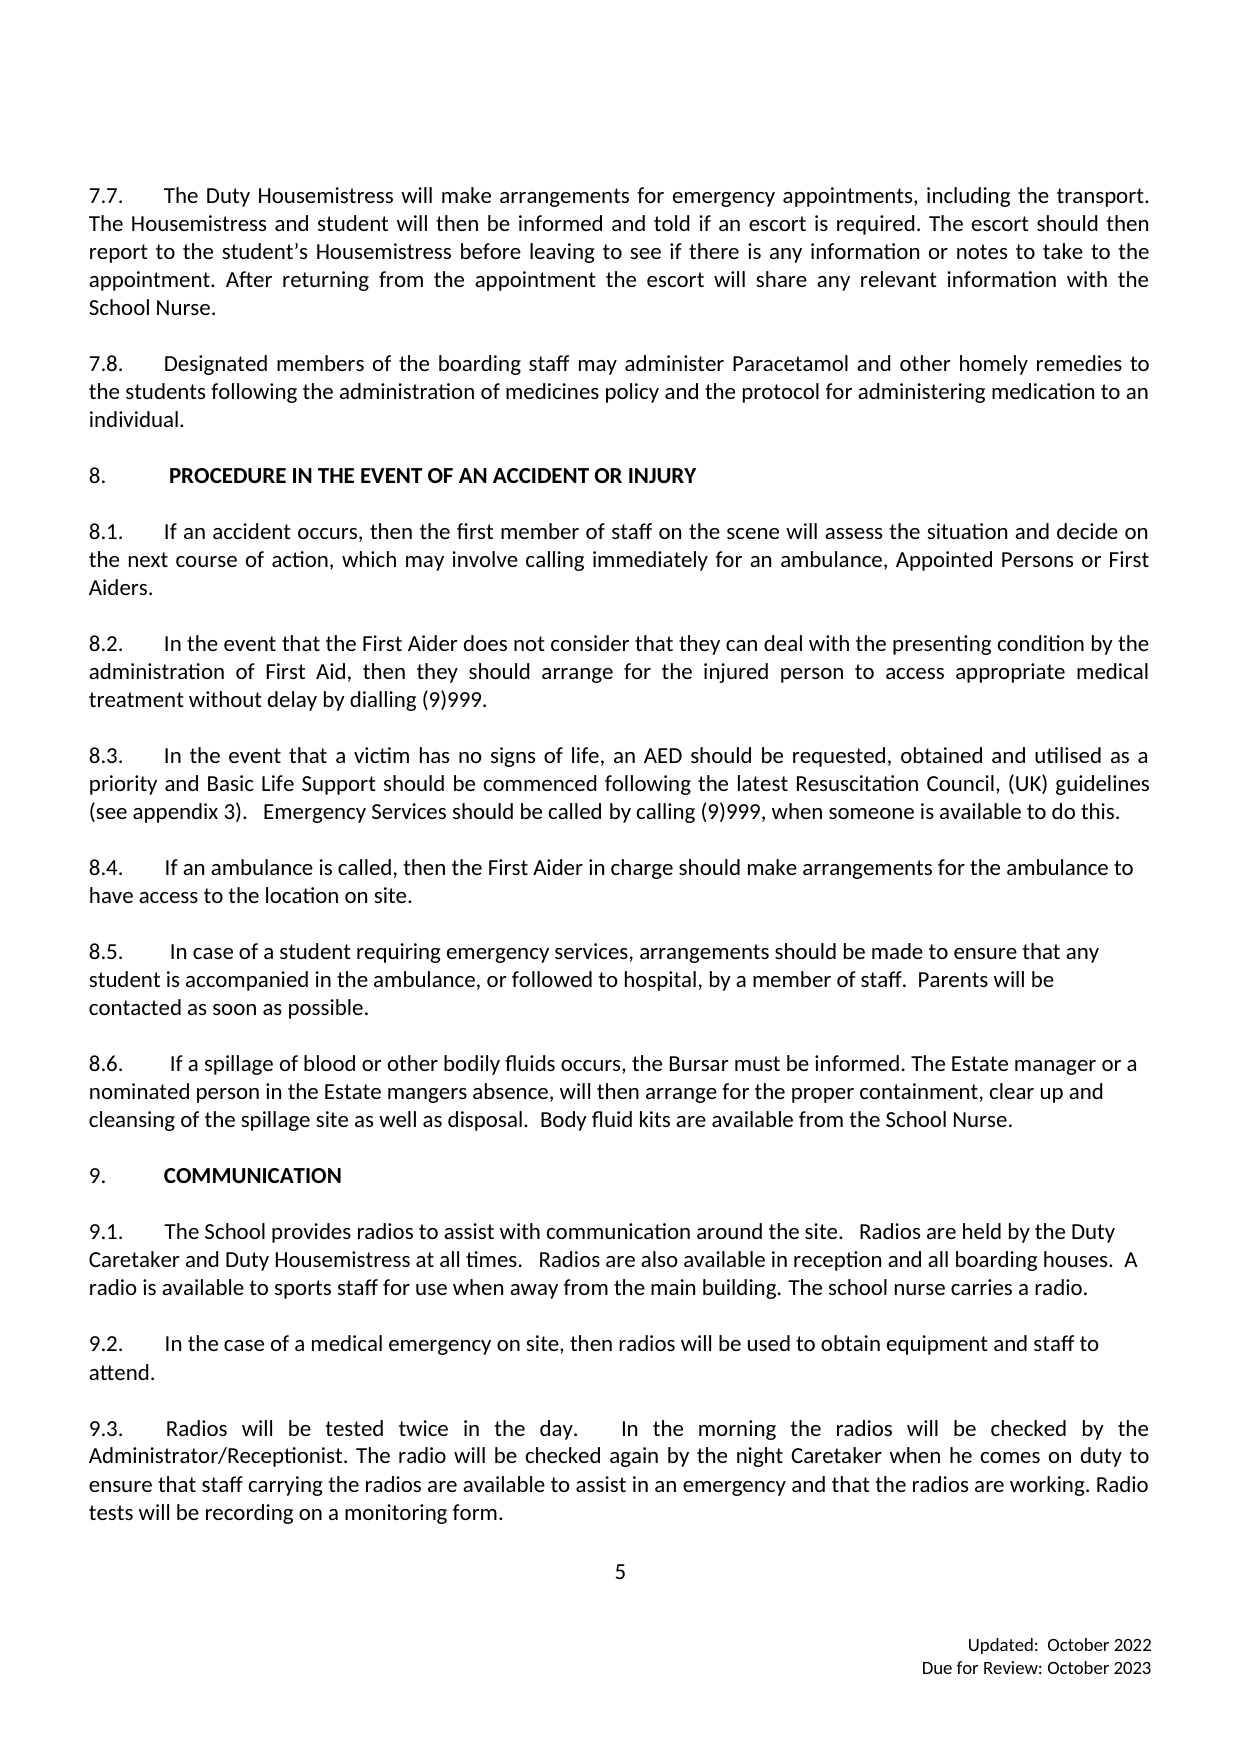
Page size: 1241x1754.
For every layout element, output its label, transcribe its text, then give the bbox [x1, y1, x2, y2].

text 9.2. In the case of a medical emergency on site, then radios will be used to obtain equipment and staff to attend. [89, 1329, 1152, 1386]
text 9.1. The School provides radios to assist with communication around the site. Radios are held by the Duty Caretaker and Duty Housemistress at all times. Radios are also available in reception and all boarding houses. A radio is available to sports staff for use when away from the main building. The school nurse carries a radio. [89, 1217, 1152, 1302]
text 8.2. In the event that the First Aider does not consider that they can deal with the presenting condition by the administration of First Aid, then they should arrange for the injured person to access appropriate medical treatment without delay by dialling (9)999. [89, 629, 1152, 713]
text 8.6. If a spillage of blood or other bodily fluids occurs, the Bursar must be informed. The Estate manager or a nominated person in the Estate mangers absence, will then arrange for the proper containment, clear up and cleansing of the spillage site as well as disposal. Body fluid kits are available from the School Nurse. [89, 1049, 1152, 1133]
text 8.3. In the event that a victim has no signs of life, an AED should be requested, obtained and utilised as a priority and Basic Life Support should be commenced following the latest Resuscitation Council, (UK) guidelines (see appendix 3). Emergency Services should be called by calling (9)999, when someone is available to do this. [89, 741, 1152, 825]
text 7.7. The Duty Housemistress will make arrangements for emergency appointments, including the transport. The Housemistress and student will then be informed and told if an escort is required. The escort should then report to the student’s Housemistress before leaving to see if there is any information or notes to take to the appointment. After returning from the appointment the escort will share any relevant information with the School Nurse. [89, 181, 1152, 321]
text 8. Procedure in the event of an accident or injury [89, 461, 1152, 517]
text 8.1. If an accident occurs, then the first member of staff on the scene will assess the situation and decide on the next course of action, which may involve calling immediately for an ambulance, Appointed Persons or First Aiders. [89, 517, 1152, 601]
text 7.8. Designated members of the boarding staff may administer Paracetamol and other homely remedies to the students following the administration of medicines policy and the protocol for administering medication to an individual. [89, 349, 1152, 433]
text 8.5. In case of a student requiring emergency services, arrangements should be made to ensure that any student is accompanied in the ambulance, or followed to hospital, by a member of staff. Parents will be contacted as soon as possible. [89, 937, 1152, 1049]
text 9. Communication [89, 1161, 1152, 1189]
text 9.3. Radios will be tested twice in the day. In the morning the radios will be checked by the Administrator/Receptionist. The radio will be checked again by the night Caretaker when he comes on duty to ensure that staff carrying the radios are available to assist in an emergency and that the radios are working. Radio tests will be recording on a monitoring form. [89, 1414, 1152, 1526]
text 8.4. If an ambulance is called, then the First Aider in charge should make arrangements for the ambulance to have access to the location on site. [89, 853, 1152, 909]
